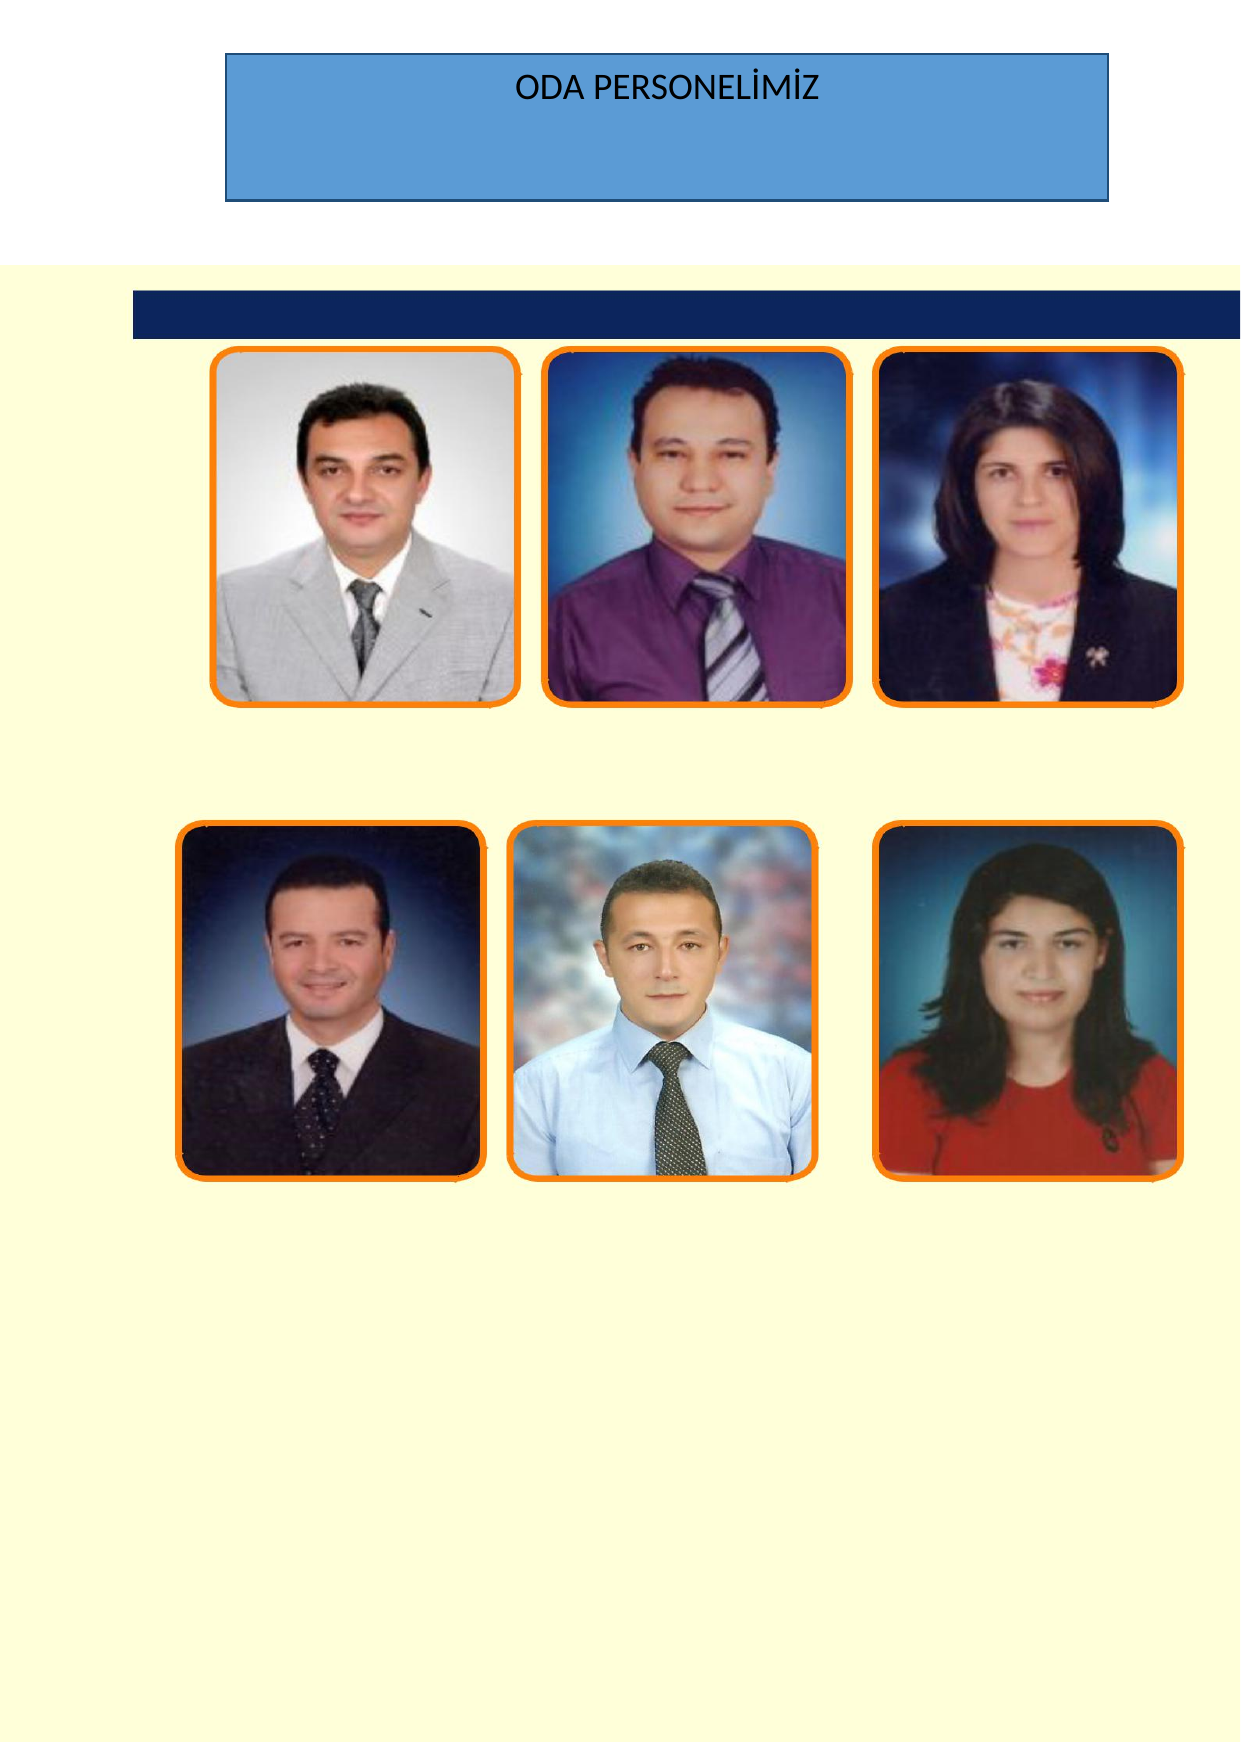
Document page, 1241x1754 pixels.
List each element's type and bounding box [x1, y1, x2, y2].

picture [0, 265, 1241, 1742]
